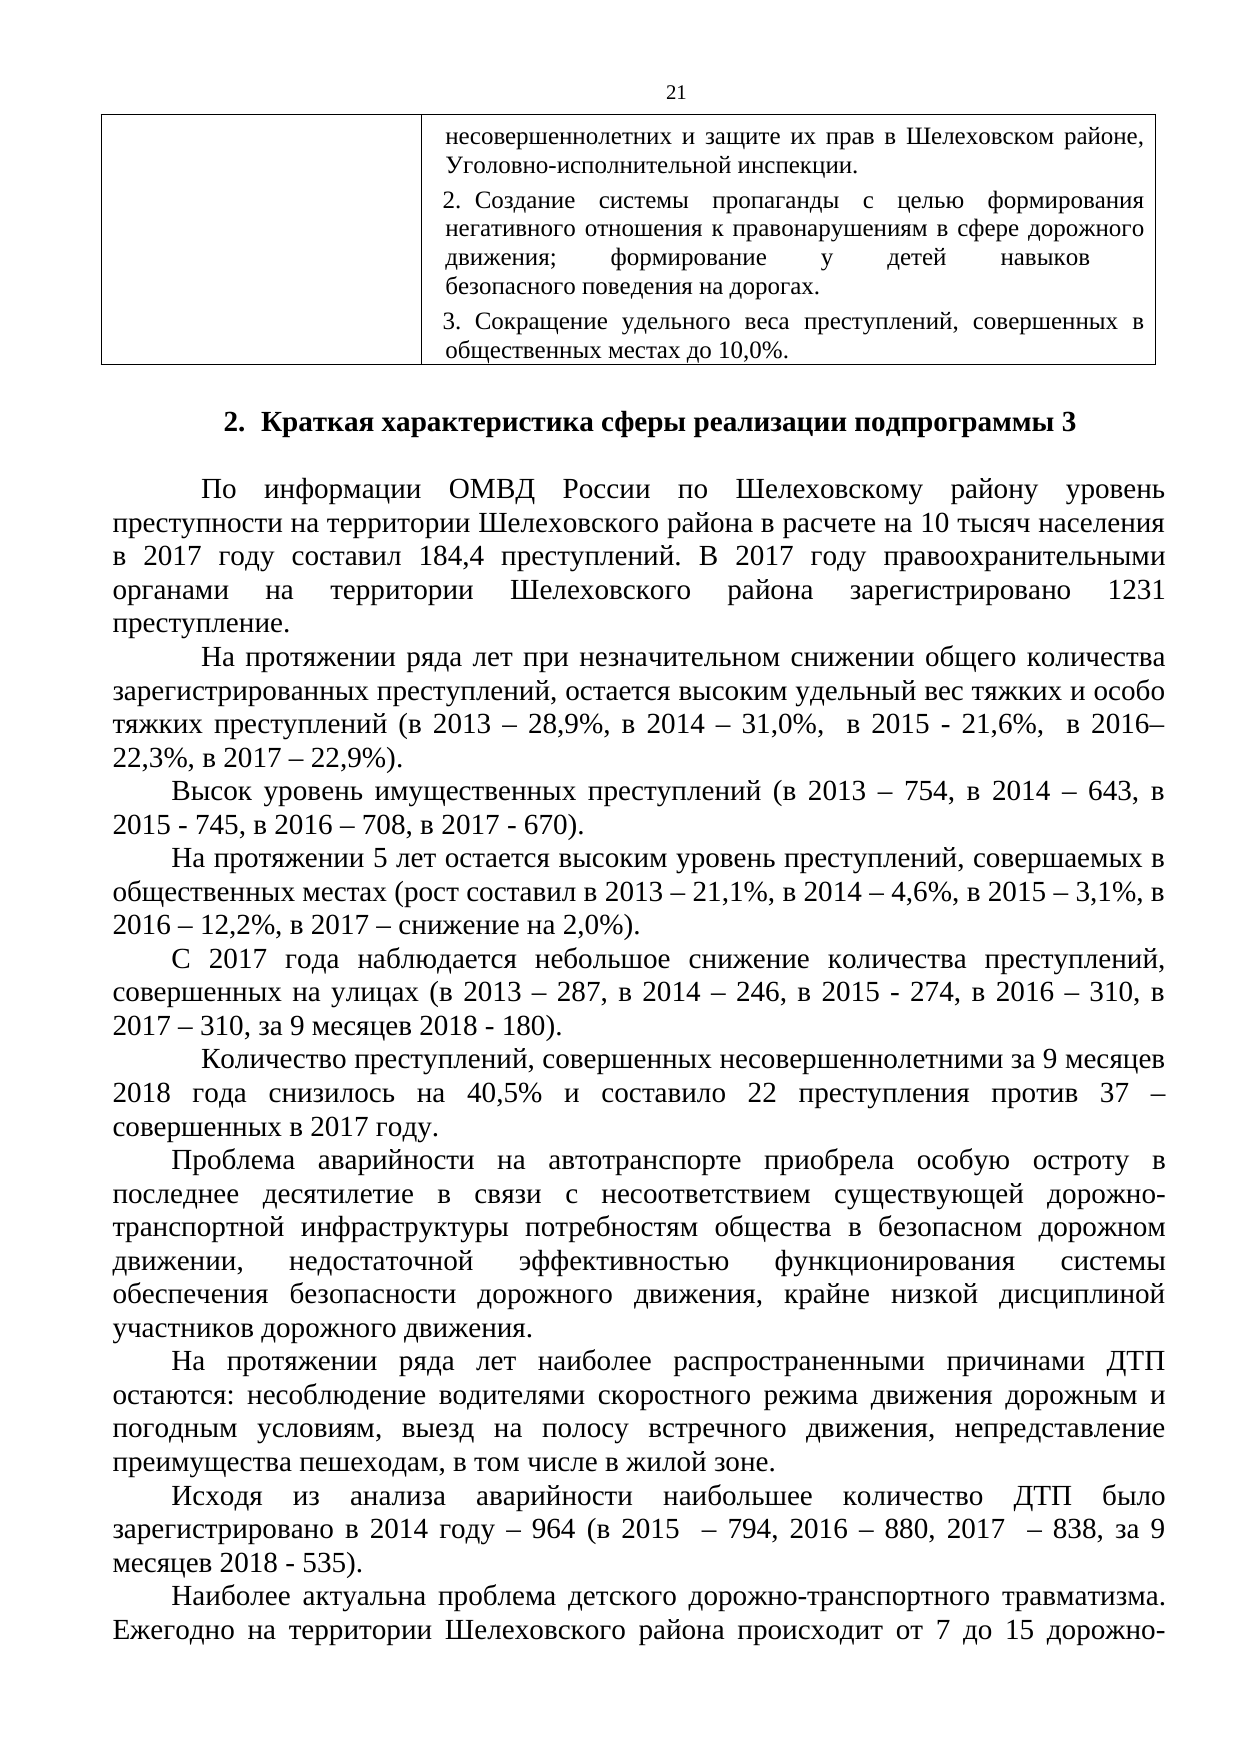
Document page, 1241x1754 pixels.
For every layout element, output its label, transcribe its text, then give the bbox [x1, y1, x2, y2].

text На протяжении ряда лет при незначительном снижении общего количества зарегистрированных преступлений, остается высоким удельный вес тяжких и особо тяжких преступлений (в 2013 – 28,9%, в 2014 – 31,0%, в 2015 - 21,6%, в 2016– 22,3%, в 2017 – 22,9%). [112, 639, 1166, 773]
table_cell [102, 115, 421, 363]
text На протяжении ряда лет наиболее распространенными причинами ДТП остаются: несоблюдение водителями скоростного режима движения дорожным и погодным условиям, выезд на полосу встречного движения, непредставление преимущества пешеходам, в том числе в жилой зоне. [112, 1343, 1166, 1478]
text По информации ОМВД России по Шелеховскому району уровень преступности на территории Шелеховского района в расчете на 10 тысяч населения в 2017 году составил 184,4 преступлений. В 2017 году правоохранительными органами на территории Шелеховского района зарегистрировано 1231 преступление. [112, 471, 1166, 639]
text С 2017 года наблюдается небольшое снижение количества преступлений, совершенных на улицах (в 2013 – 287, в 2014 – 246, в 2015 - 274, в 2016 – 310, в 2017 – 310, за 9 месяцев 2018 - 180). [112, 941, 1166, 1042]
text Проблема аварийности на автотранспорте приобрела особую остроту в последнее десятилетие в связи с несоответствием существующей дорожно-транспортной инфраструктуры потребностям общества в безопасном дорожном движении, недостаточной эффективностью функционирования системы обеспечения безопасности дорожного движения, крайне низкой дисциплиной участников дорожного движения. [112, 1142, 1166, 1343]
text Количество преступлений, совершенных несовершеннолетними за 9 месяцев 2018 года снизилось на 40,5% и составило 22 преступления против 37 – совершенных в 2017 году. [112, 1042, 1166, 1142]
text На протяжении 5 лет остается высоким уровень преступлений, совершаемых в общественных местах (рост составил в 2013 – 21,1%, в 2014 – 4,6%, в 2015 – 3,1%, в 2016 – 12,2%, в 2017 – снижение на 2,0%). [112, 840, 1166, 941]
text Высок уровень имущественных преступлений (в 2013 – 754, в 2014 – 643, в 2015 - 745, в 2016 – 708, в 2017 - 670). [112, 773, 1166, 840]
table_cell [422, 115, 1155, 363]
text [112, 1578, 1166, 1645]
text Исходя из анализа аварийности наибольшее количество ДТП было зарегистрировано в 2014 году – 964 (в 2015 – 794, 2016 – 880, 2017 – 838, за 9 месяцев 2018 - 535). [112, 1478, 1166, 1578]
list Краткая характеристика сферы реализации подпрограммы 3 [134, 404, 1166, 438]
